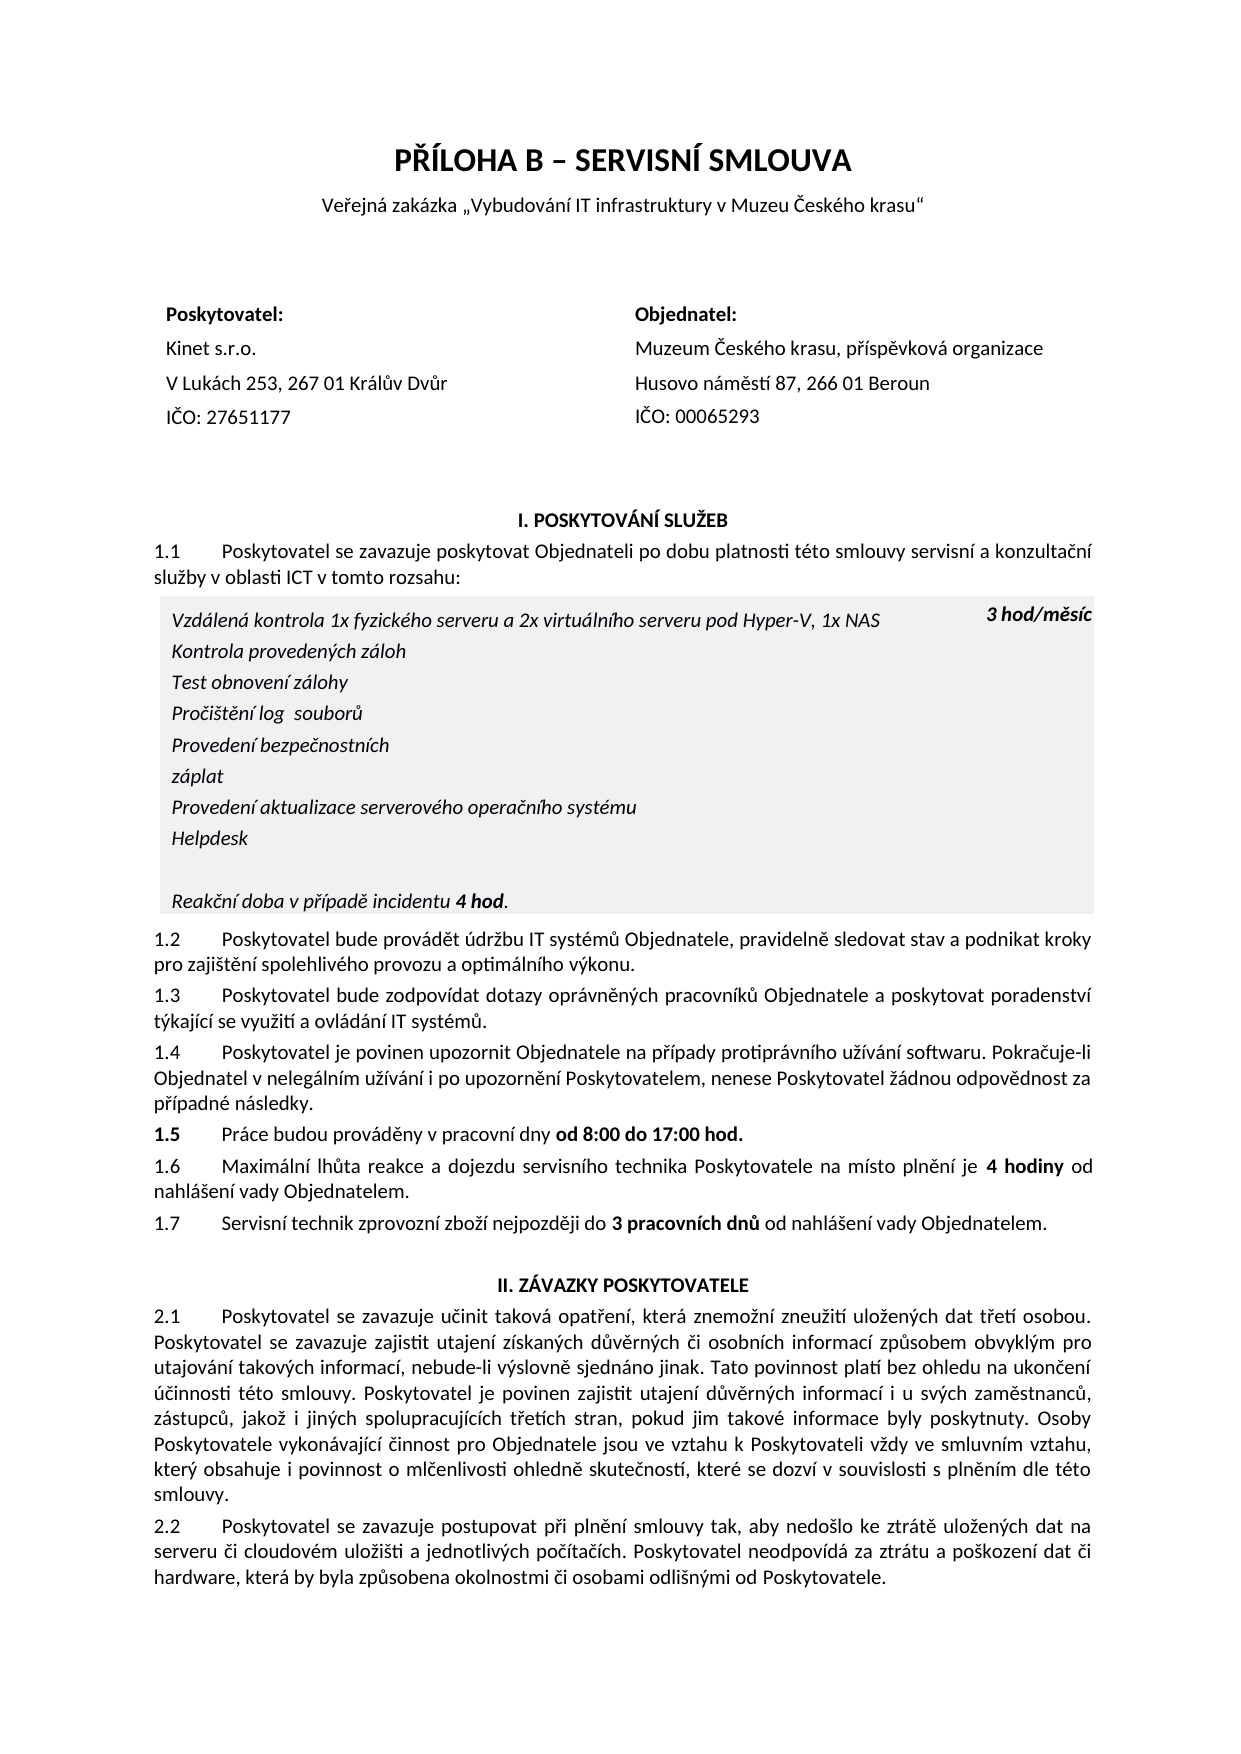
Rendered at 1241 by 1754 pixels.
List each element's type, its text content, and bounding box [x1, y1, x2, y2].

table_header 3 hod/měsíc [969, 596, 1094, 914]
table_header Poskytovatel: Kinet s.r.o. V Lukách 253, 267 01 Králův Dvůr IČO: 27651177 [145, 305, 541, 431]
list Poskytovatel bude provádět údržbu IT systémů Objednatele, pravidelně sledovat stav a podnikat kroky pro zajištění spolehlivého provozu a optimálního výkonu. [154, 926, 1093, 977]
list Poskytovatel bude zodpovídat dotazy oprávněných pracovníků Objednatele a poskytovat poradenství týkající se využití a ovládání IT systémů. [154, 983, 1093, 1033]
list Poskytovatel se zavazuje postupovat při plnění smlouvy tak, aby nedošlo ke ztrátě uložených dat na serveru či cloudovém uložišti a jednotlivých počítačích. Poskytovatel neodpovídá za ztrátu a poškození dat či hardware, která by byla způsobena okolnostmi či osobami odlišnými od Poskytovatele. [154, 1513, 1093, 1589]
list Poskytovatel je povinen upozornit Objednatele na případy protiprávního užívání softwaru. Pokračuje-li Objednatel v nelegálním užívání i po upozornění Poskytovatelem, nenese Poskytovatel žádnou odpovědnost za případné následky. [154, 1039, 1093, 1116]
list Poskytovatel se zavazuje učinit taková opatření, která znemožní zneužití uložených dat třetí osobou. Poskytovatel se zavazuje zajistit utajení získaných důvěrných či osobních informací způsobem obvyklým pro utajování takových informací, nebude-li výslovně sjednáno jinak. Tato povinnost platí bez ohledu na ukončení účinnosti této smlouvy. Poskytovatel je povinen zajistit utajení důvěrných informací i u svých zaměstnanců, zástupců, jakož i jiných spolupracujících třetích stran, pokud jim takové informace byly poskytnuty. Osoby Poskytovatele vykonávající činnost pro Objednatele jsou ve vztahu k Poskytovateli vždy ve smluvním vztahu, který obsahuje i povinnost o mlčenlivosti ohledně skutečností, které se dozví v souvislosti s plněním dle této smlouvy. [154, 1304, 1093, 1507]
subtitle ZÁVAZKY POSKYTOVATELE [497, 1272, 1148, 1298]
subtitle PŘÍLOHA B – SERVISNÍ SMLOUVA [319, 139, 927, 179]
list Servisní technik zprovozní zboží nejpozději do 3 pracovních dnů od nahlášení vady Objednatelem. [153, 1210, 1148, 1235]
subtitle POSKYTOVÁNÍ SLUŽEB [518, 507, 1148, 533]
list Poskytovatel se zavazuje poskytovat Objednateli po dobu platnosti této smlouvy servisní a konzultační služby v oblasti ICT v tomto rozsahu: [154, 539, 1093, 589]
table_header Objednatel: Muzeum Českého krasu, příspěvková organizace Husovo náměstí 87, 266 01 Beroun IČO: 00065293 [541, 305, 1065, 431]
text Veřejná zakázka „Vybudování IT infrastruktury v Muzeu Českého krasu“ [319, 192, 927, 217]
list Maximální lhůta reakce a dojezdu servisního technika Poskytovatele na místo plnění je 4 hodiny od nahlášení vady Objednatelem. [154, 1153, 1093, 1204]
table_header Vzdálená kontrola 1x fyzického serveru a 2x virtuálního serveru pod Hyper-V, 1x NAS Kontrola provedených záloh Test obnovení zálohy Pročištění log souborů Provedení bezpečnostních záplat Provedení aktualizace serverového operačního systému Helpdesk Reakční doba v případě incidentu 4 hod. [160, 596, 969, 914]
list Práce budou prováděny v pracovní dny od 8:00 do 17:00 hod. [154, 1122, 1148, 1147]
